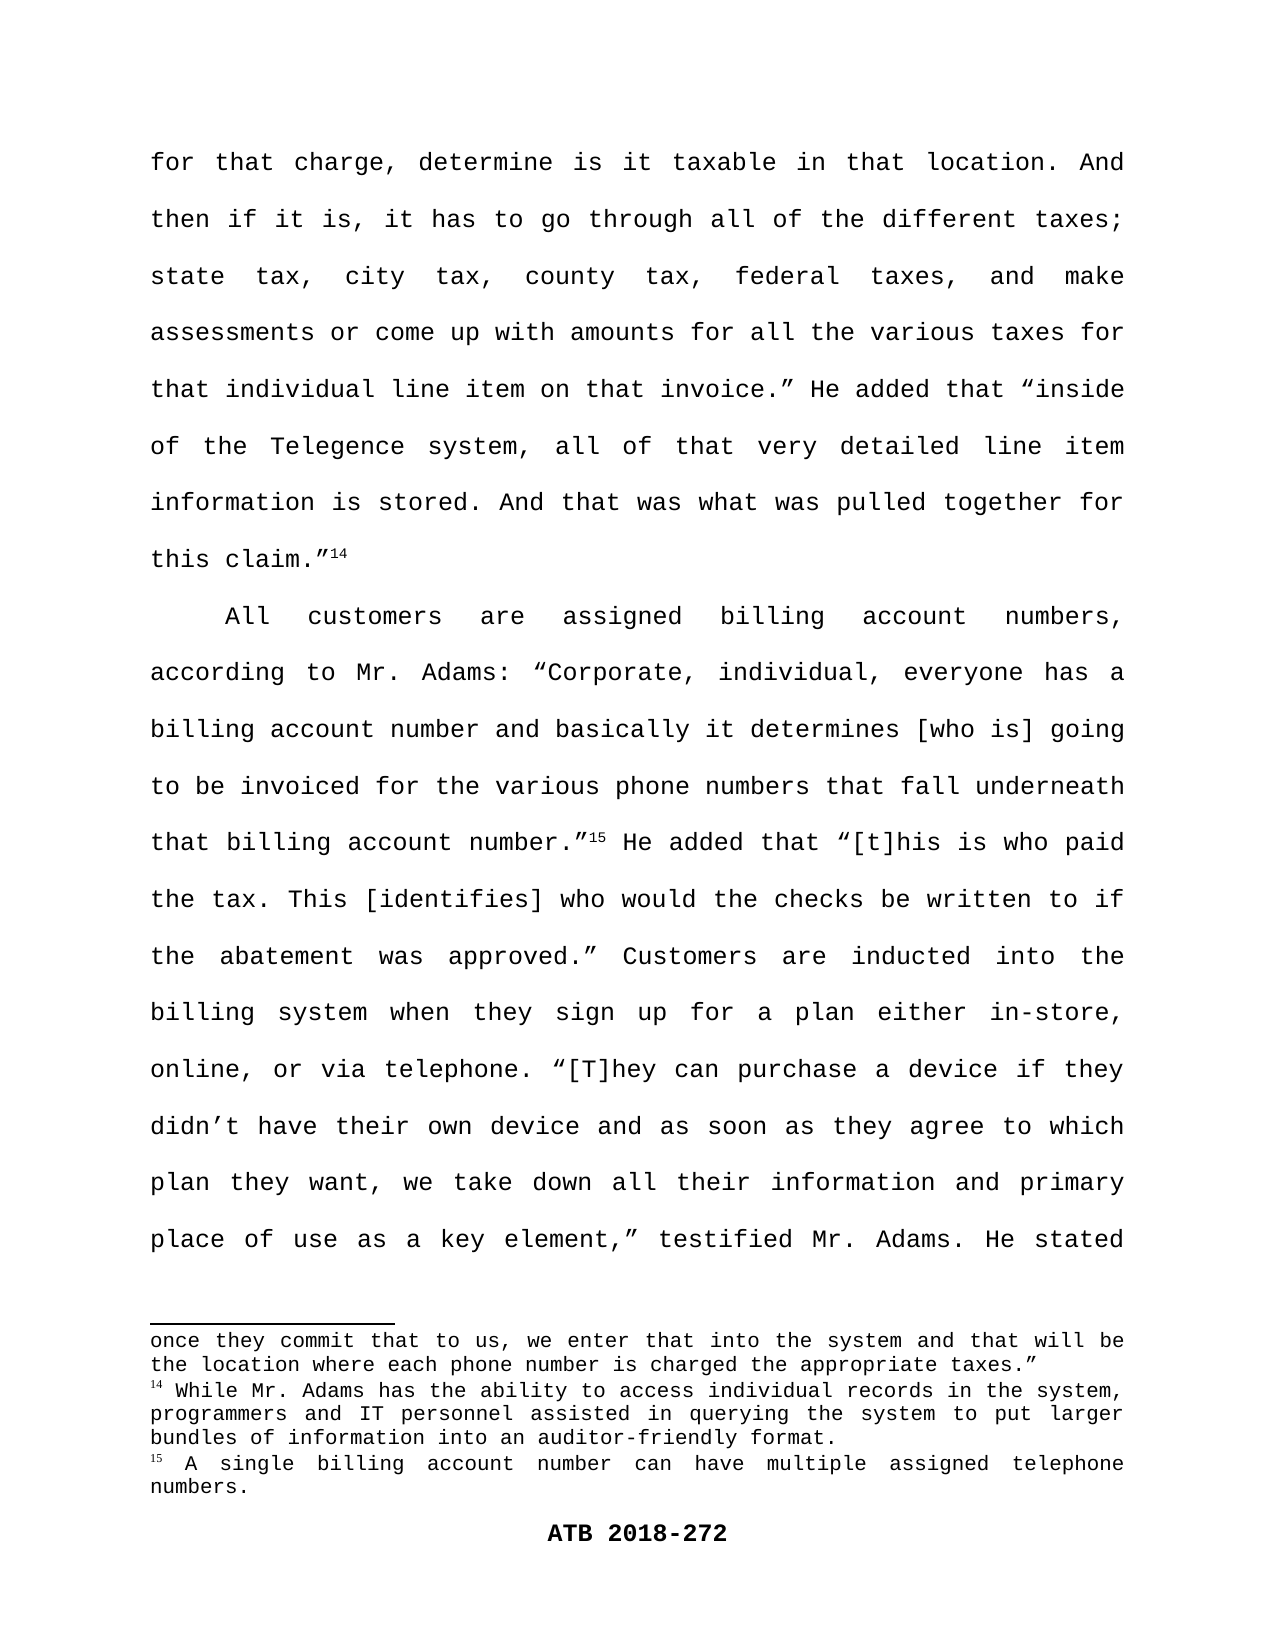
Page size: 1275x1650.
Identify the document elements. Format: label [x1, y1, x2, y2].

text [150, 150, 1125, 575]
text [150, 603, 1125, 1255]
